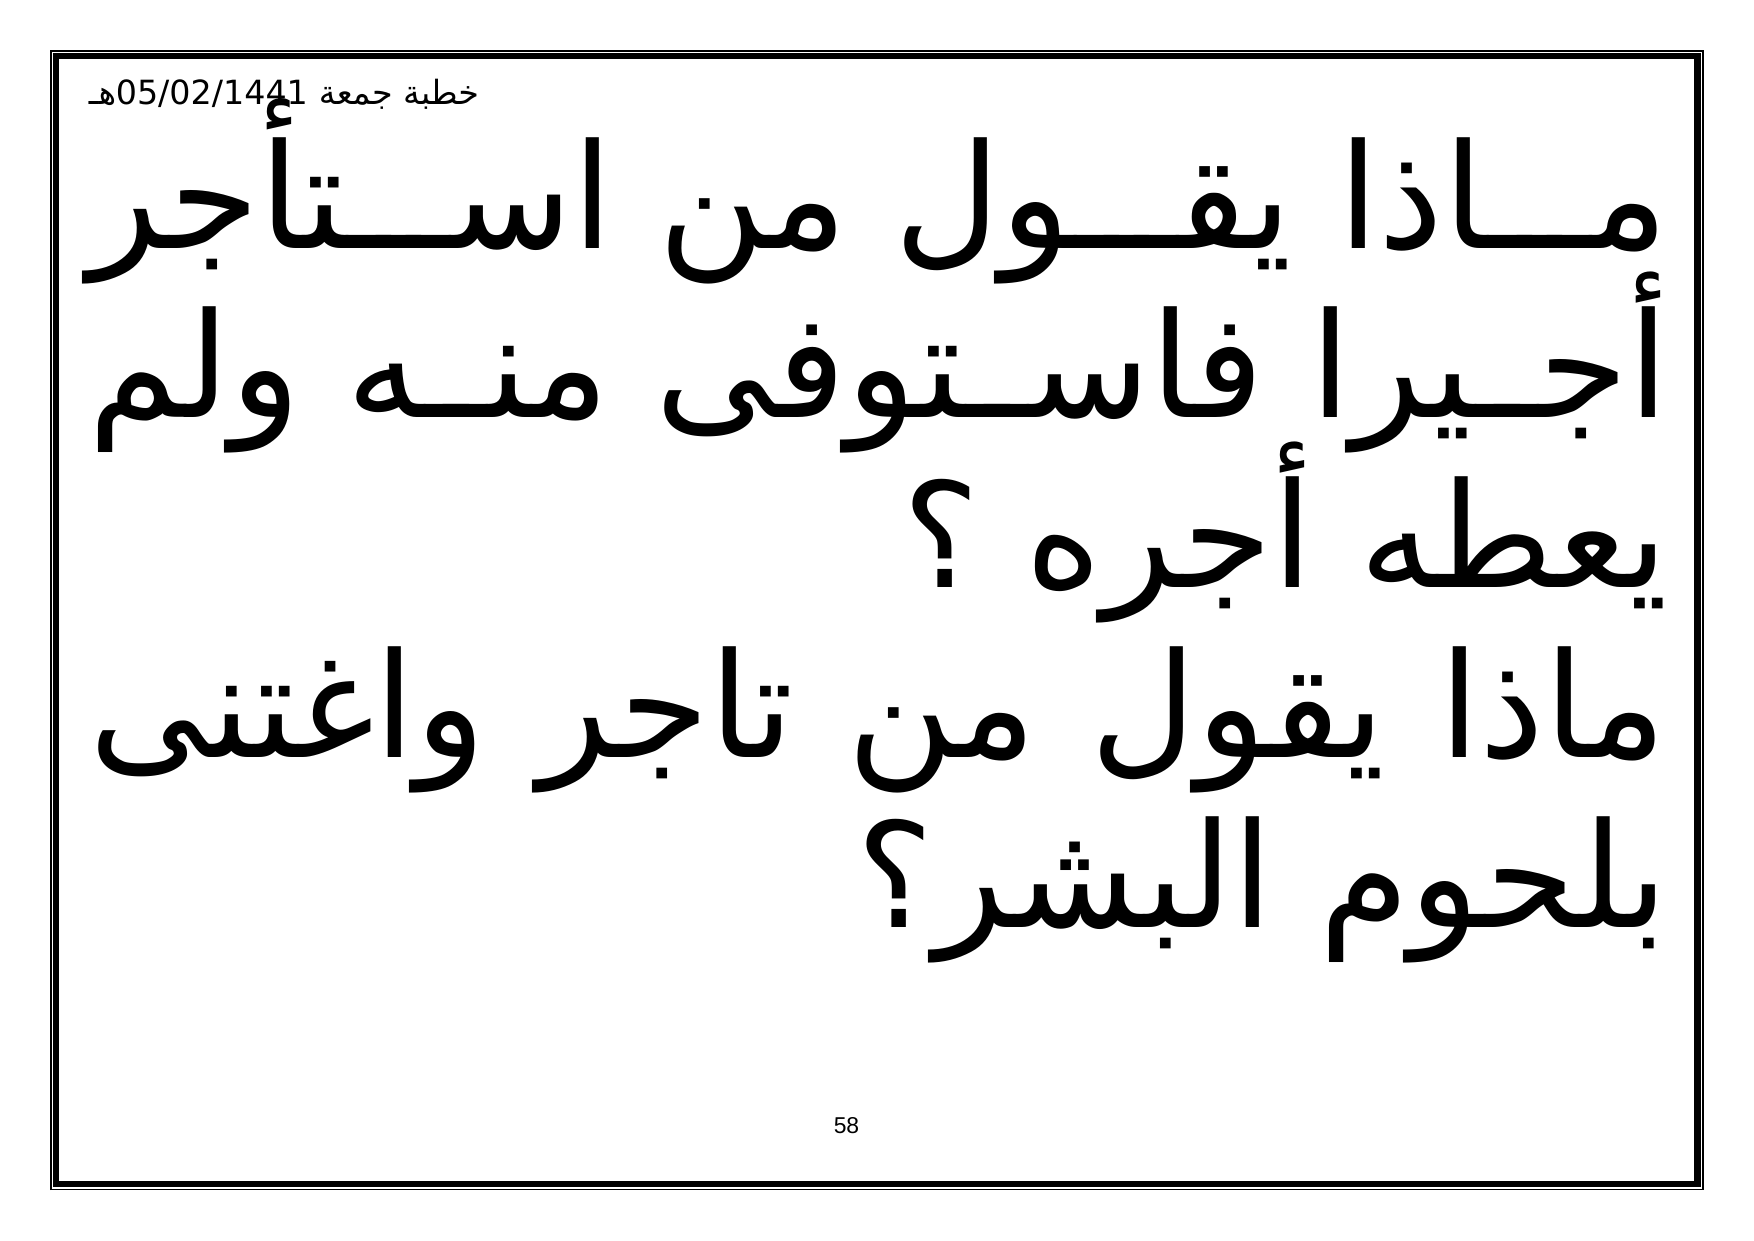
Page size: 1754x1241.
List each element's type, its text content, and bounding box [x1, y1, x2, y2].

text ماذا يقول من تاجر واغتنى بلحوم البشر؟ [89, 622, 1669, 962]
text ماذا يقول من استأجر أجيرا فاستوفى منه ولم يعطه أجره ؟ [89, 113, 1669, 622]
